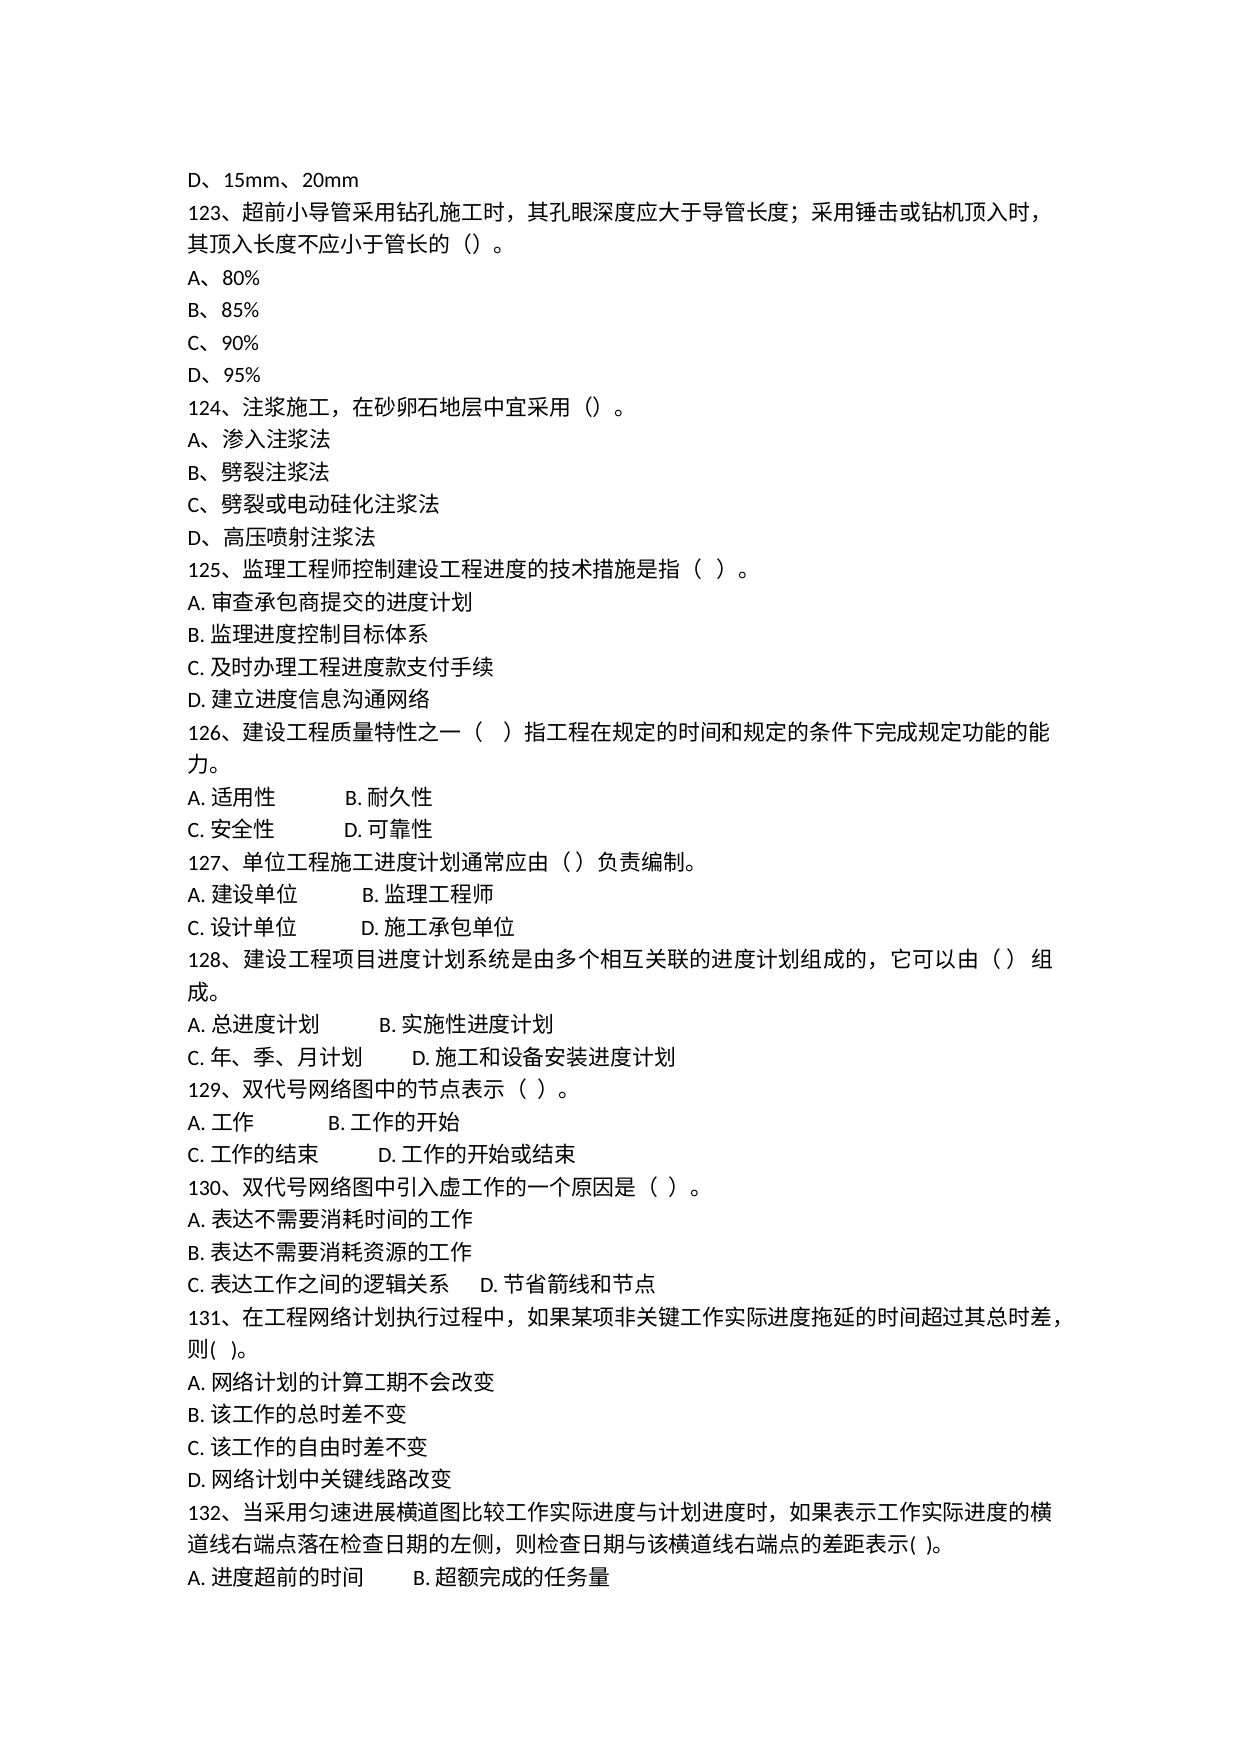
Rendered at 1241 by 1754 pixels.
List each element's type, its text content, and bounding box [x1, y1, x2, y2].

text A、80% [187, 259, 1053, 292]
text 123、超前小导管采用钻孔施工时，其孔眼深度应大于导管长度；采用锤击或钻机顶入时，其顶入长度不应小于管长的（）。 [187, 194, 1053, 259]
text C、劈裂或电动硅化注浆法 [187, 487, 1053, 519]
text D、95% [187, 357, 1053, 389]
text B、85% [187, 292, 1053, 324]
text B、劈裂注浆法 [187, 454, 1053, 487]
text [187, 552, 1053, 1592]
text A、渗入注浆法 [187, 422, 1053, 454]
text D、15mm、20mm [187, 162, 1053, 194]
text 124、注浆施工，在砂卵石地层中宜采用（）。 [187, 389, 1053, 422]
text D、高压喷射注浆法 [187, 519, 1053, 552]
text C、90% [187, 324, 1053, 357]
